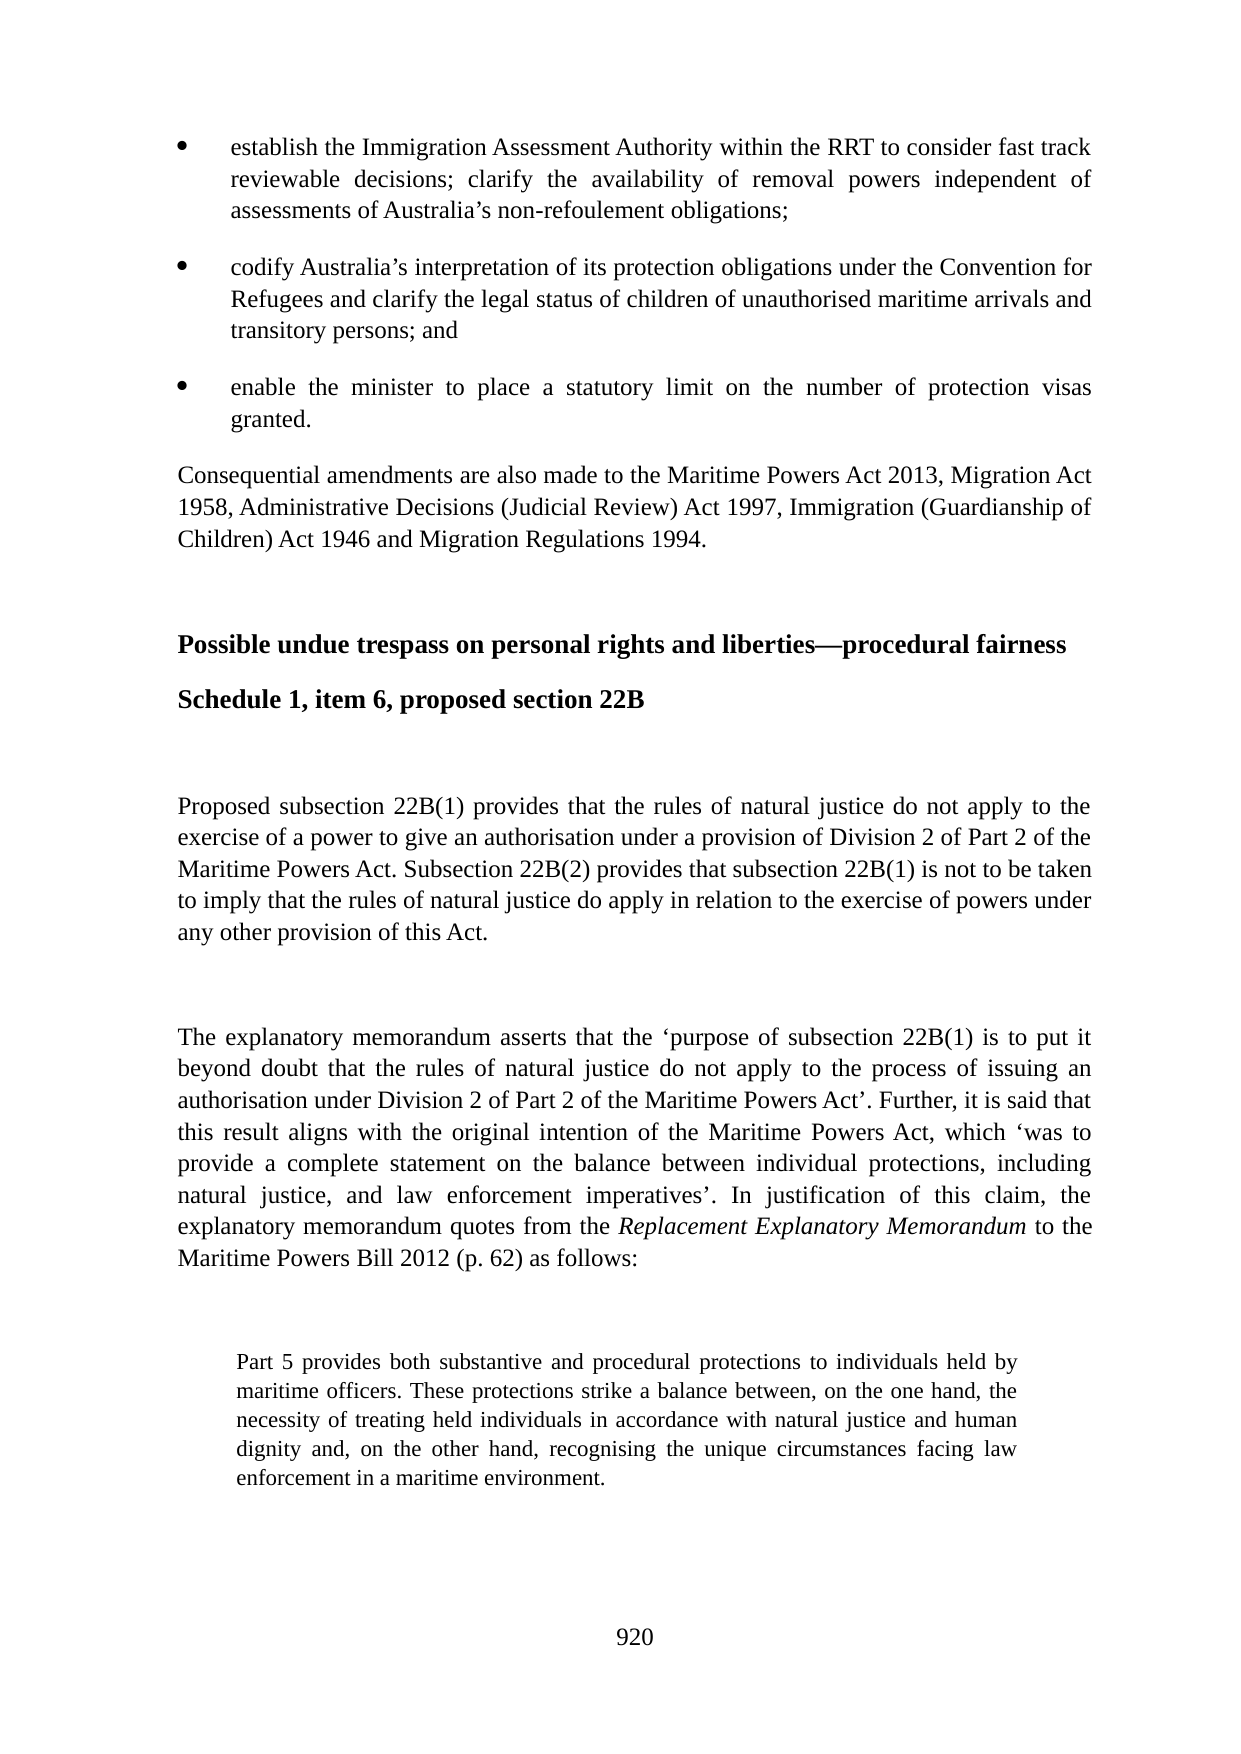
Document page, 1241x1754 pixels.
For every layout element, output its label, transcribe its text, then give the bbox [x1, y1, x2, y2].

text The explanatory memorandum asserts that the ‘purpose of subsection 22B(1) is to put it beyond doubt that the rules of natural justice do not apply to the process of issuing an authorisation under Division 2 of Part 2 of the Maritime Powers Act’. Further, it is said that this result aligns with the original intention of the Maritime Powers Act, which ‘was to provide a complete statement on the balance between individual protections, including natural justice, and law enforcement imperatives’. In justification of this claim, the explanatory memorandum quotes from the Replacement Explanatory Memorandum to the Maritime Powers Bill 2012 (p. 62) as follows: [177, 1022, 1092, 1272]
text Part 5 provides both substantive and procedural protections to individuals held by maritime officers. These protections strike a balance between, on the one hand, the necessity of treating held individuals in accordance with natural justice and human dignity and, on the other hand, recognising the unique circumstances facing law enforcement in a maritime environment. [236, 1348, 1019, 1490]
text Schedule 1, item 6, proposed section 22B [177, 683, 1092, 715]
text Consequential amendments are also made to the Maritime Powers Act 2013, Migration Act 1958, Administrative Decisions (Judicial Review) Act 1997, Immigration (Guardianship of Children) Act 1946 and Migration Regulations 1994. [177, 461, 1092, 552]
text Possible undue trespass on personal rights and liberties—procedural fairness [177, 628, 1092, 660]
list enable the minister to place a statutory limit on the number of protection visas granted. [177, 372, 1092, 433]
list establish the Immigration Assessment Authority within the RRT to consider fast track reviewable decisions; clarify the availability of removal powers independent of assessments of Australia’s non-refoulement obligations; [177, 132, 1092, 224]
list codify Australia’s interpretation of its protection obligations under the Convention for Refugees and clarify the legal status of children of unauthorised maritime arrivals and transitory persons; and [177, 252, 1092, 344]
text Proposed subsection 22B(1) provides that the rules of natural justice do not apply to the exercise of a power to give an authorisation under a provision of Division 2 of Part 2 of the Maritime Powers Act. Subsection 22B(2) provides that subsection 22B(1) is not to be taken to imply that the rules of natural justice do apply in relation to the exercise of powers under any other provision of this Act. [177, 791, 1092, 946]
